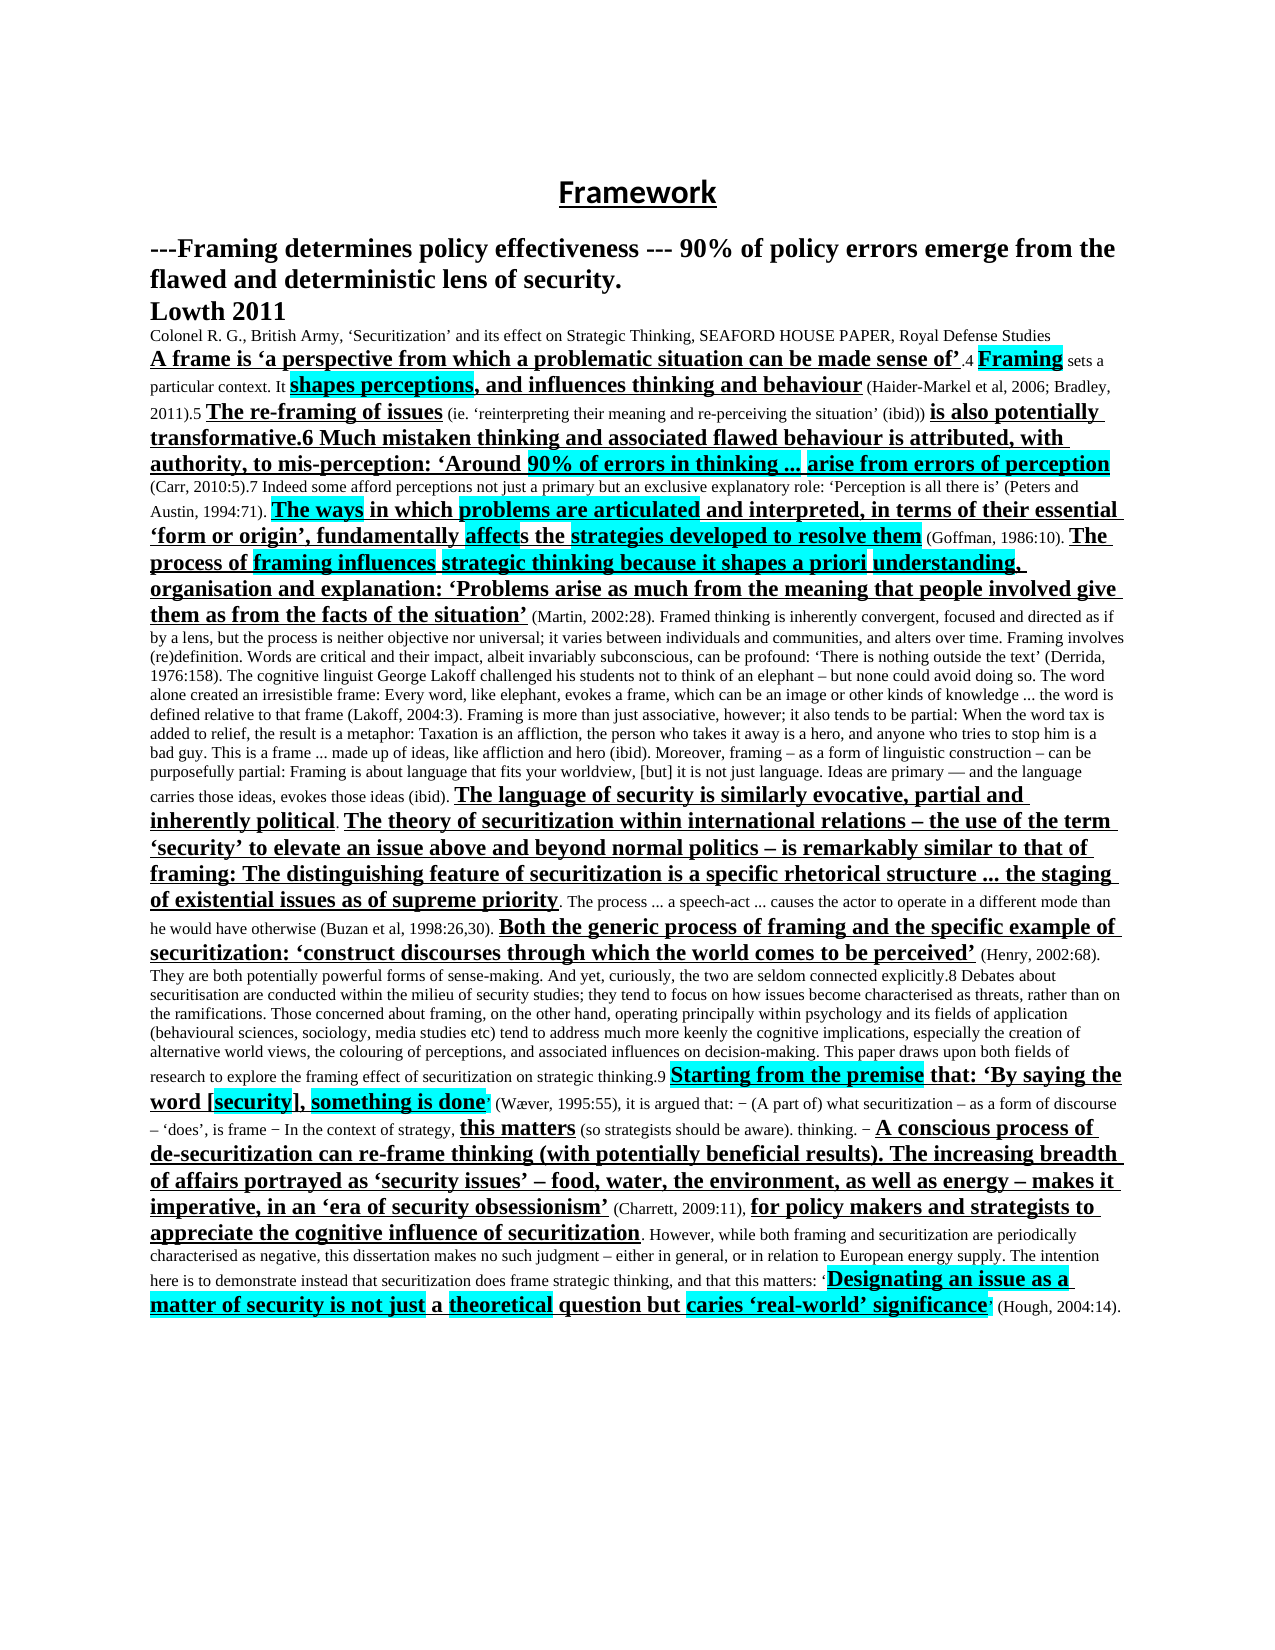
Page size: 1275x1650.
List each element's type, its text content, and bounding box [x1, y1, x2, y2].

subtitle Framework [150, 171, 1125, 212]
text Colonel R. G., British Army, ‘Securitization’ and its effect on Strategic Thinking, SEAFORD HOUSE PAPER, Royal Defense Studies [150, 326, 1125, 345]
text Lowth 2011 [150, 295, 1125, 326]
subtitle ---Framing determines policy effectiveness --- 90% of policy errors emerge from the flawed and deterministic lens of security. [150, 232, 1125, 295]
text A frame is ‘a perspective from which a problematic situation can be made sense of’.4 Framing sets a particular context. It shapes perceptions, and influences thinking and behaviour (Haider-Markel et al, 2006; Bradley, 2011).5 The re-framing of issues (ie. ‘reinterpreting their meaning and re-perceiving the situation’ (ibid)) is also potentially transformative.6 Much mistaken thinking and associated flawed behaviour is attributed, with authority, to mis-perception: ‘Around 90% of errors in thinking ... arise from errors of perception (Carr, 2010:5).7 Indeed some afford perceptions not just a primary but an exclusive explanatory role: ‘Perception is all there is’ (Peters and Austin, 1994:71). The ways in which problems are articulated and interpreted, in terms of their essential ‘form or origin’, fundamentally affects the strategies developed to resolve them (Goffman, 1986:10). The process of framing influences strategic thinking because it shapes a priori understanding, organisation and explanation: ‘Problems arise as much from the meaning that people involved give them as from the facts of the situation’ (Martin, 2002:28). Framed thinking is inherently convergent, focused and directed as if by a lens, but the process is neither objective nor universal; it varies between individuals and communities, and alters over time. Framing involves (re)definition. Words are critical and their impact, albeit invariably subconscious, can be profound: ‘There is nothing outside the text’ (Derrida, 1976:158). The cognitive linguist George Lakoff challenged his students not to think of an elephant – but none could avoid doing so. The word alone created an irresistible frame: Every word, like elephant, evokes a frame, which can be an image or other kinds of knowledge ... the word is defined relative to that frame (Lakoff, 2004:3). Framing is more than just associative, however; it also tends to be partial: When the word tax is added to relief, the result is a metaphor: Taxation is an affliction, the person who takes it away is a hero, and anyone who tries to stop him is a bad guy. This is a frame ... made up of ideas, like affliction and hero (ibid). Moreover, framing – as a form of linguistic construction – can be purposefully partial: Framing is about language that fits your worldview, [but] it is not just language. Ideas are primary — and the language carries those ideas, evokes those ideas (ibid). The language of security is similarly evocative, partial and inherently political. The theory of securitization within international relations – the use of the term ‘security’ to elevate an issue above and beyond normal politics – is remarkably similar to that of framing: The distinguishing feature of securitization is a specific rhetorical structure ... the staging of existential issues as of supreme priority. The process ... a speech-act ... causes the actor to operate in a different mode than he would have otherwise (Buzan et al, 1998:26,30). Both the generic process of framing and the specific example of securitization: ‘construct discourses through which the world comes to be perceived’ (Henry, 2002:68). They are both potentially powerful forms of sense-making. And yet, curiously, the two are seldom connected explicitly.8 Debates about securitisation are conducted within the milieu of security studies; they tend to focus on how issues become characterised as threats, rather than on the ramifications. Those concerned about framing, on the other hand, operating principally within psychology and its fields of application (behavioural sciences, sociology, media studies etc) tend to address much more keenly the cognitive implications, especially the creation of alternative world views, the colouring of perceptions, and associated influences on decision-making. This paper draws upon both fields of research to explore the framing effect of securitization on strategic thinking.9 Starting from the premise that: ‘By saying the word [security], something is done’ (Wæver, 1995:55), it is argued that: − (A part of) what securitization – as a form of discourse – ‘does’, is frame − In the context of strategy, this matters (so strategists should be aware). thinking. − A conscious process of de-securitization can re-frame thinking (with potentially beneficial results). The increasing breadth of affairs portrayed as ‘security issues’ – food, water, the environment, as well as energy – makes it imperative, in an ‘era of security obsessionism’ (Charrett, 2009:11), for policy makers and strategists to appreciate the cognitive influence of securitization. However, while both framing and securitization are periodically characterised as negative, this dissertation makes no such judgment – either in general, or in relation to European energy supply. The intention here is to demonstrate instead that securitization does frame strategic thinking, and that this matters: ‘Designating an issue as a matter of security is not just a theoretical question but caries ‘real-world’ significance’ (Hough, 2004:14). [150, 345, 1125, 1318]
